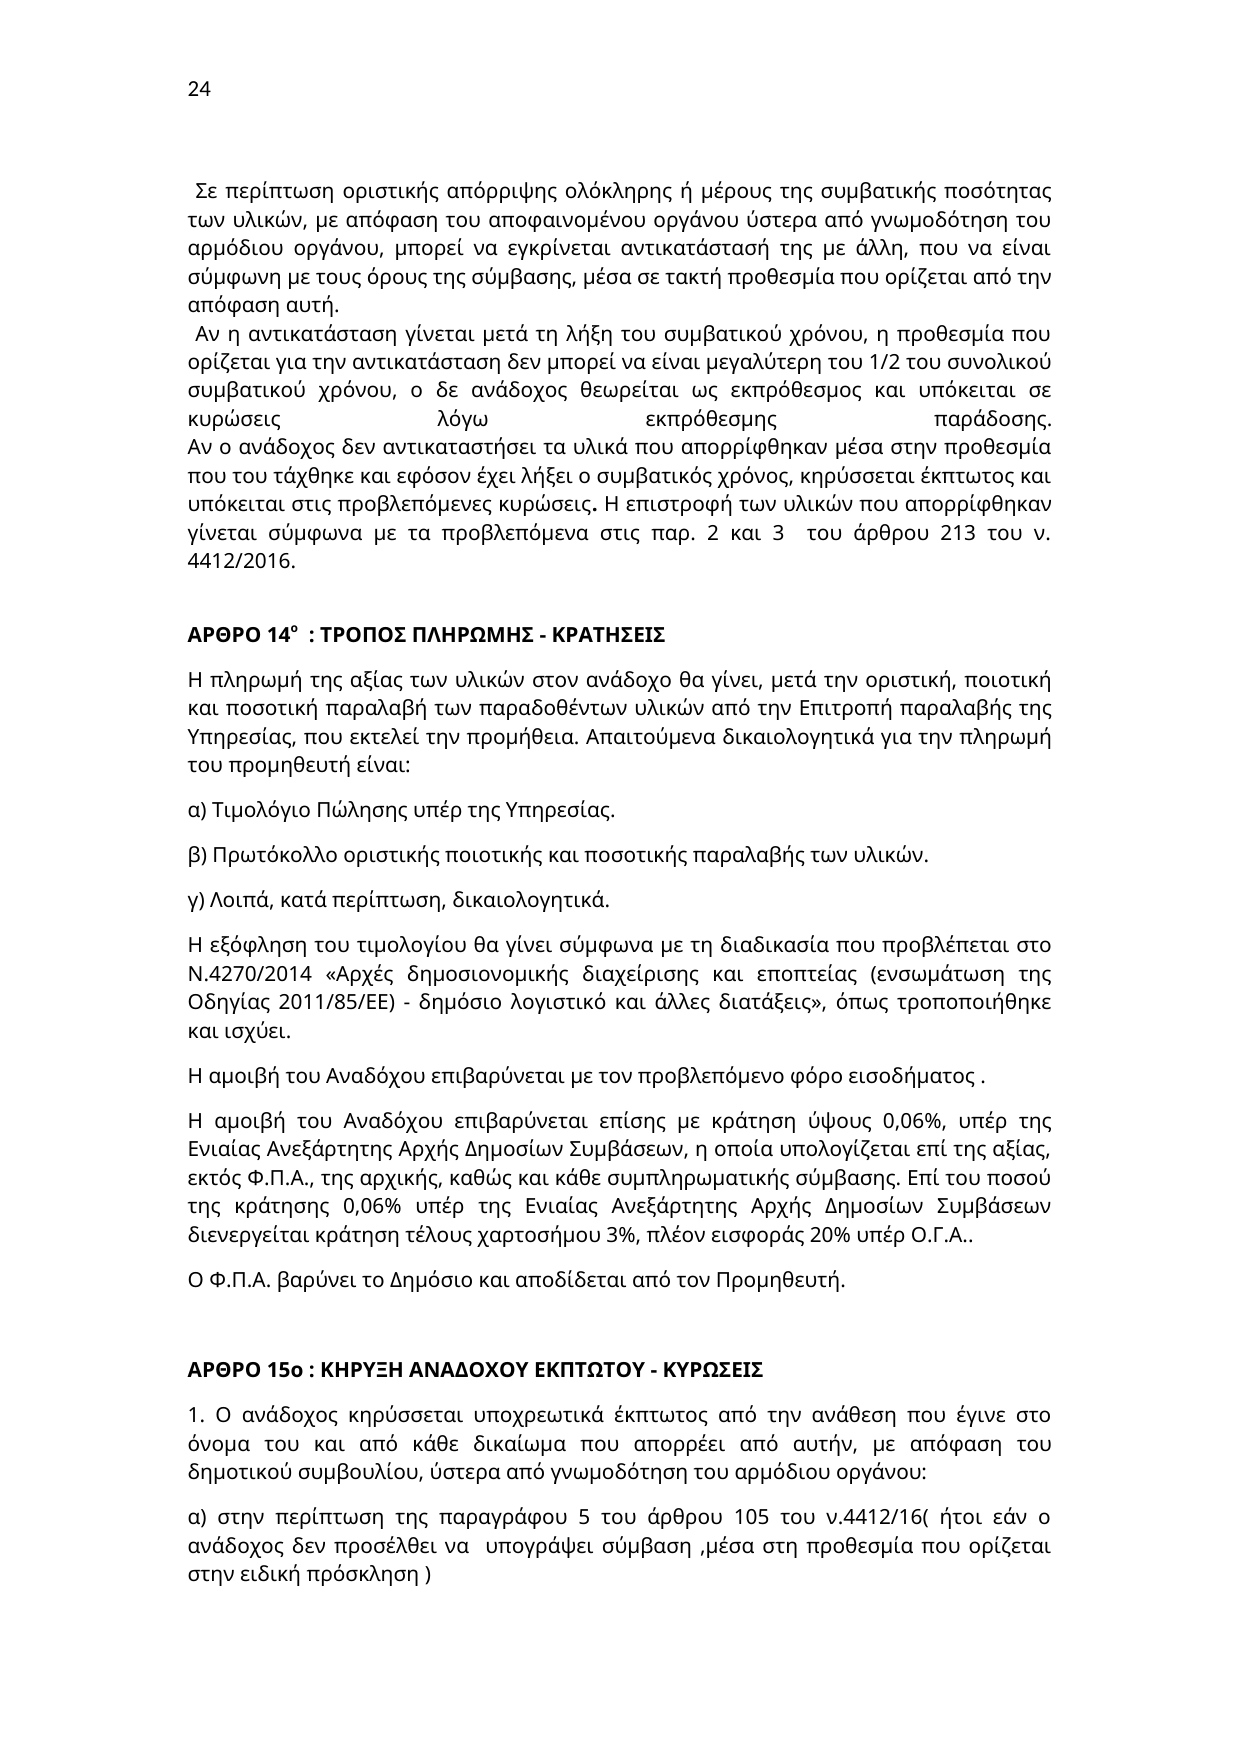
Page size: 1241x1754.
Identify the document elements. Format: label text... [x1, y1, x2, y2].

text 1. Ο ανάδοχος κηρύσσεται υποχρεωτικά έκπτωτος από την ανάθεση που έγινε στο όνομα του και από κάθε δικαίωμα που απορρέει από αυτήν, με απόφαση του δημοτικού συμβουλίου, ύστερα από γνωμοδότηση του αρμόδιου οργάνου: [187, 1400, 1053, 1486]
text Η αμοιβή του Αναδόχου επιβαρύνεται επίσης με κράτηση ύψους 0,06%, υπέρ της Ενιαίας Ανεξάρτητης Αρχής Δημοσίων Συμβάσεων, η οποία υπολογίζεται επί της αξίας, εκτός Φ.Π.Α., της αρχικής, καθώς και κάθε συμπληρωματικής σύμβασης. Επί του ποσού της κράτησης 0,06% υπέρ της Ενιαίας Ανεξάρτητης Αρχής Δημοσίων Συμβάσεων διενεργείται κράτηση τέλους χαρτοσήμου 3%, πλέον εισφοράς 20% υπέρ Ο.Γ.Α.. [187, 1106, 1053, 1248]
text α) Τιμολόγιο Πώλησης υπέρ της Υπηρεσίας. [187, 795, 1053, 824]
text ΑΡΘΡΟ 14ο : ΤΡΟΠΟΣ ΠΛΗΡΩΜΗΣ - ΚΡΑΤΗΣΕΙΣ [187, 620, 1053, 648]
text Ο Φ.Π.Α. βαρύνει το Δημόσιο και αποδίδεται από τον Προμηθευτή. [187, 1265, 1053, 1293]
text Η πληρωμή της αξίας των υλικών στον ανάδοχο θα γίνει, μετά την οριστική, ποιοτική και ποσοτική παραλαβή των παραδοθέντων υλικών από την Επιτροπή παραλαβής της Υπηρεσίας, που εκτελεί την προμήθεια. Απαιτούμενα δικαιολογητικά για την πληρωμή του προμηθευτή είναι: [187, 665, 1053, 779]
text β) Πρωτόκολλο οριστικής ποιοτικής και ποσοτικής παραλαβής των υλικών. [187, 840, 1053, 869]
text ΑΡΘΡΟ 15ο : ΚΗΡΥΞΗ ΑΝΑΔΟΧΟΥ ΕΚΠΤΩΤΟΥ - ΚΥΡΩΣΕΙΣ [187, 1355, 1053, 1384]
text α) στην περίπτωση της παραγράφου 5 του άρθρου 105 του ν.4412/16( ήτοι εάν ο ανάδοχος δεν προσέλθει να υπογράψει σύμβαση ,μέσα στη προθεσμία που ορίζεται στην ειδική πρόσκληση ) [187, 1502, 1053, 1588]
text Αν η αντικατάσταση γίνεται μετά τη λήξη του συμβατικού χρόνου, η προθεσμία που ορίζεται για την αντικατάσταση δεν μπορεί να είναι μεγαλύτερη του 1/2 του συνολικού συμβατικού χρόνου, ο δε ανάδοχος θεωρείται ως εκπρόθεσμος και υπόκειται σε κυρώσεις λόγω εκπρόθεσμης παράδοσης. Αν ο ανάδοχος δεν αντικαταστήσει τα υλικά που απορρίφθηκαν μέσα στην προθεσμία που του τάχθηκε και εφόσον έχει λήξει ο συμβατικός χρόνος, κηρύσσεται έκπτωτος και υπόκειται στις προβλεπόμενες κυρώσεις. Η επιστροφή των υλικών που απορρίφθηκαν γίνεται σύμφωνα με τα προβλεπόμενα στις παρ. 2 και 3 του άρθρου 213 του ν. 4412/2016. [187, 319, 1053, 575]
text Η εξόφληση του τιμολογίου θα γίνει σύμφωνα με τη διαδικασία που προβλέπεται στο Ν.4270/2014 «Αρχές δημοσιονομικής διαχείρισης και εποπτείας (ενσωμάτωση της Οδηγίας 2011/85/ΕΕ) - δημόσιο λογιστικό και άλλες διατάξεις», όπως τροποποιήθηκε και ισχύει. [187, 931, 1053, 1044]
text γ) Λοιπά, κατά περίπτωση, δικαιολογητικά. [187, 886, 1053, 914]
subtitle Σε περίπτωση οριστικής απόρριψης ολόκληρης ή μέρους της συμβατικής ποσότητας των υλικών, με απόφαση του αποφαινομένου οργάνου ύστερα από γνωμοδότηση του αρμόδιου οργάνου, μπορεί να εγκρίνεται αντικατάστασή της με άλλη, που να είναι σύμφωνη με τους όρους της σύμβασης, μέσα σε τακτή προθεσμία που ορίζεται από την απόφαση αυτή. [187, 177, 1053, 319]
text Η αμοιβή του Αναδόχου επιβαρύνεται με τον προβλεπόμενο φόρο εισοδήματος . [187, 1061, 1053, 1089]
